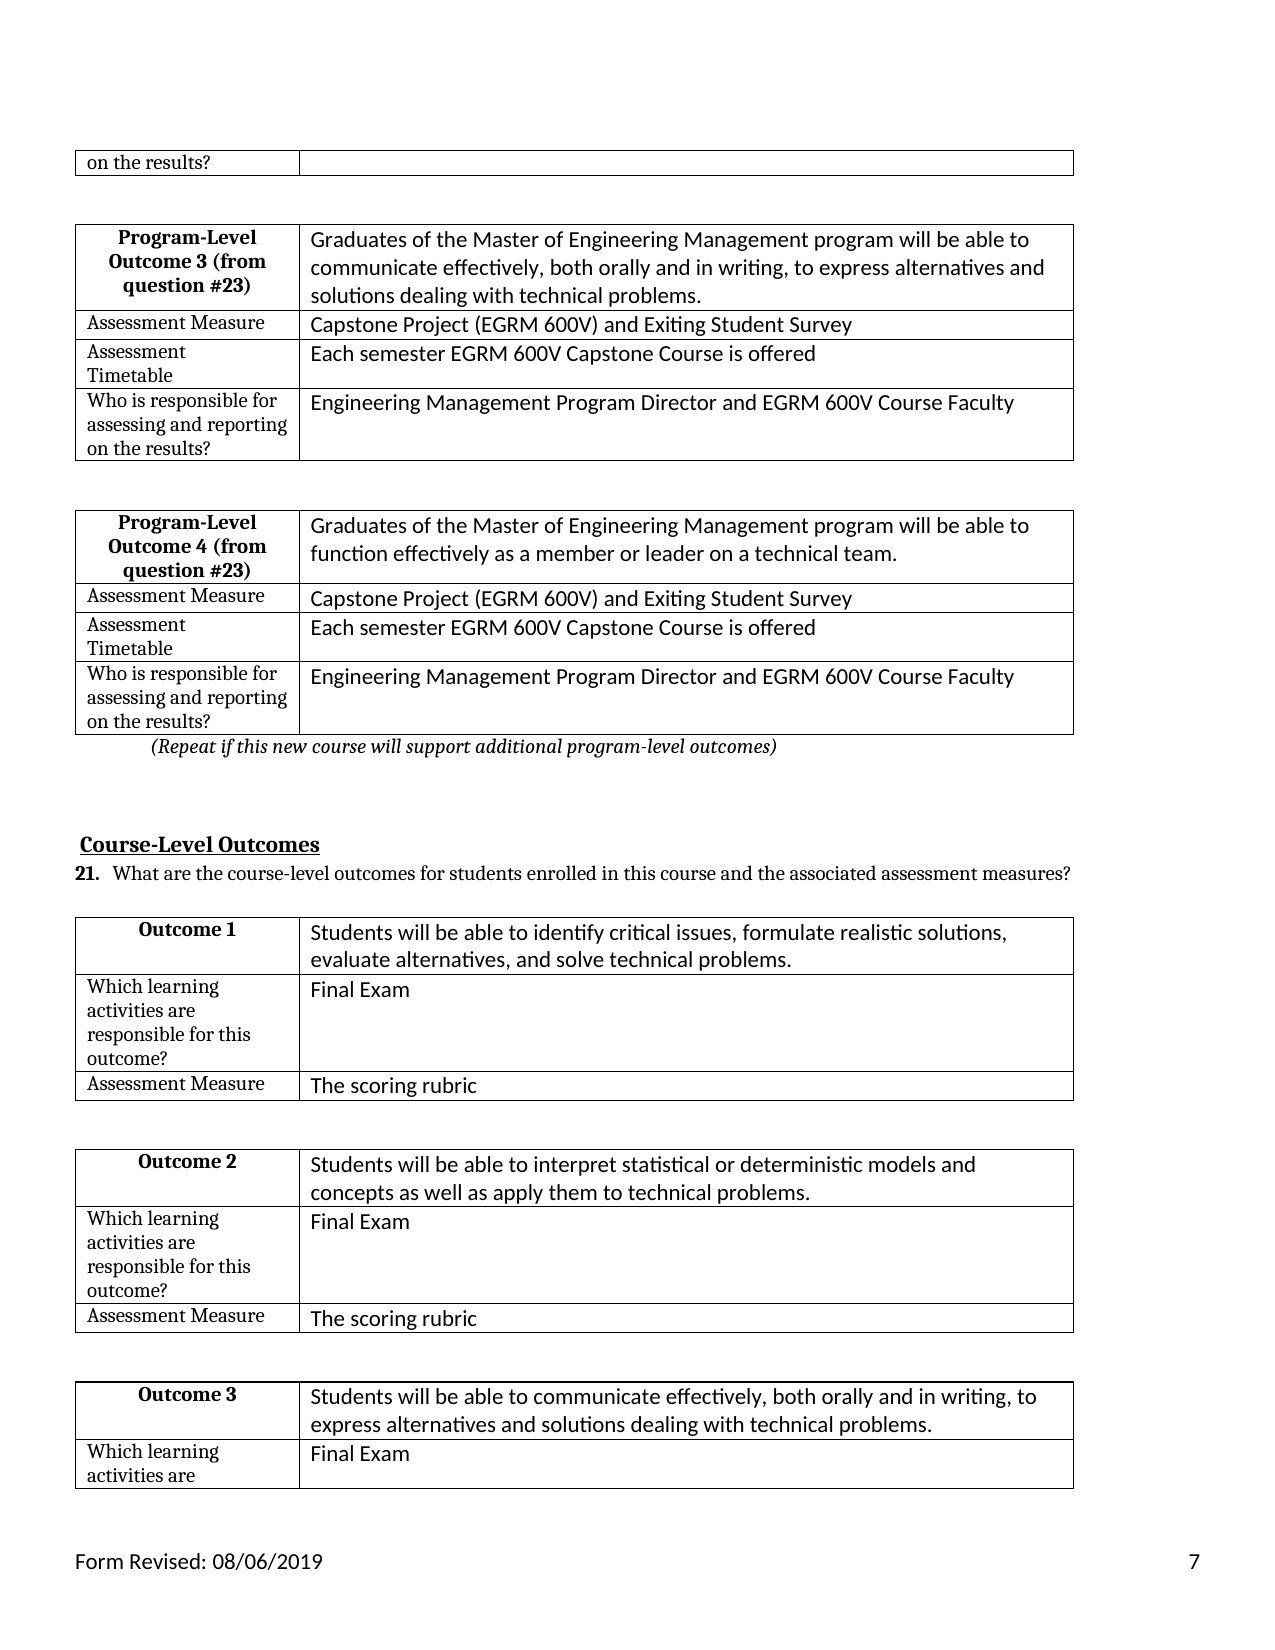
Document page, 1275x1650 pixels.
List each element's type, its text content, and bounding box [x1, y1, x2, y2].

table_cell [76, 389, 299, 460]
table_cell Assessment Measure [76, 1072, 299, 1099]
table_header Program-Level Outcome 4 (from question #23) [76, 511, 299, 583]
table_cell Which learning activities are responsible for this outcome? [76, 975, 299, 1071]
table_cell Assessment Timetable [76, 613, 299, 661]
list What are the course-level outcomes for students enrolled in this course and the associated assessment measures? [75, 862, 1200, 886]
table_cell Assessment Timetable [76, 340, 299, 387]
table_cell Who is responsible for assessing and reporting on the results? [76, 662, 299, 734]
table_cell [76, 1207, 299, 1303]
table_cell Assessment Measure [76, 584, 299, 612]
text (Repeat if this new course will support additional program-level outcomes) [75, 735, 1200, 759]
table_cell Assessment Measure [76, 311, 299, 338]
table_header Program-Level Outcome 3 (from question #23) [76, 225, 299, 309]
table_cell [300, 1072, 1073, 1099]
table_cell [300, 311, 1073, 338]
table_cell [76, 1440, 299, 1487]
table_cell [300, 584, 1073, 612]
table_cell [300, 1304, 1073, 1332]
text Course-Level Outcomes [75, 831, 1200, 858]
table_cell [76, 151, 299, 175]
table_cell Assessment Measure [76, 1304, 299, 1332]
table_header Outcome 2 [76, 1150, 299, 1206]
table_header Outcome 3 [76, 1383, 299, 1438]
table_header Outcome 1 [76, 918, 299, 974]
